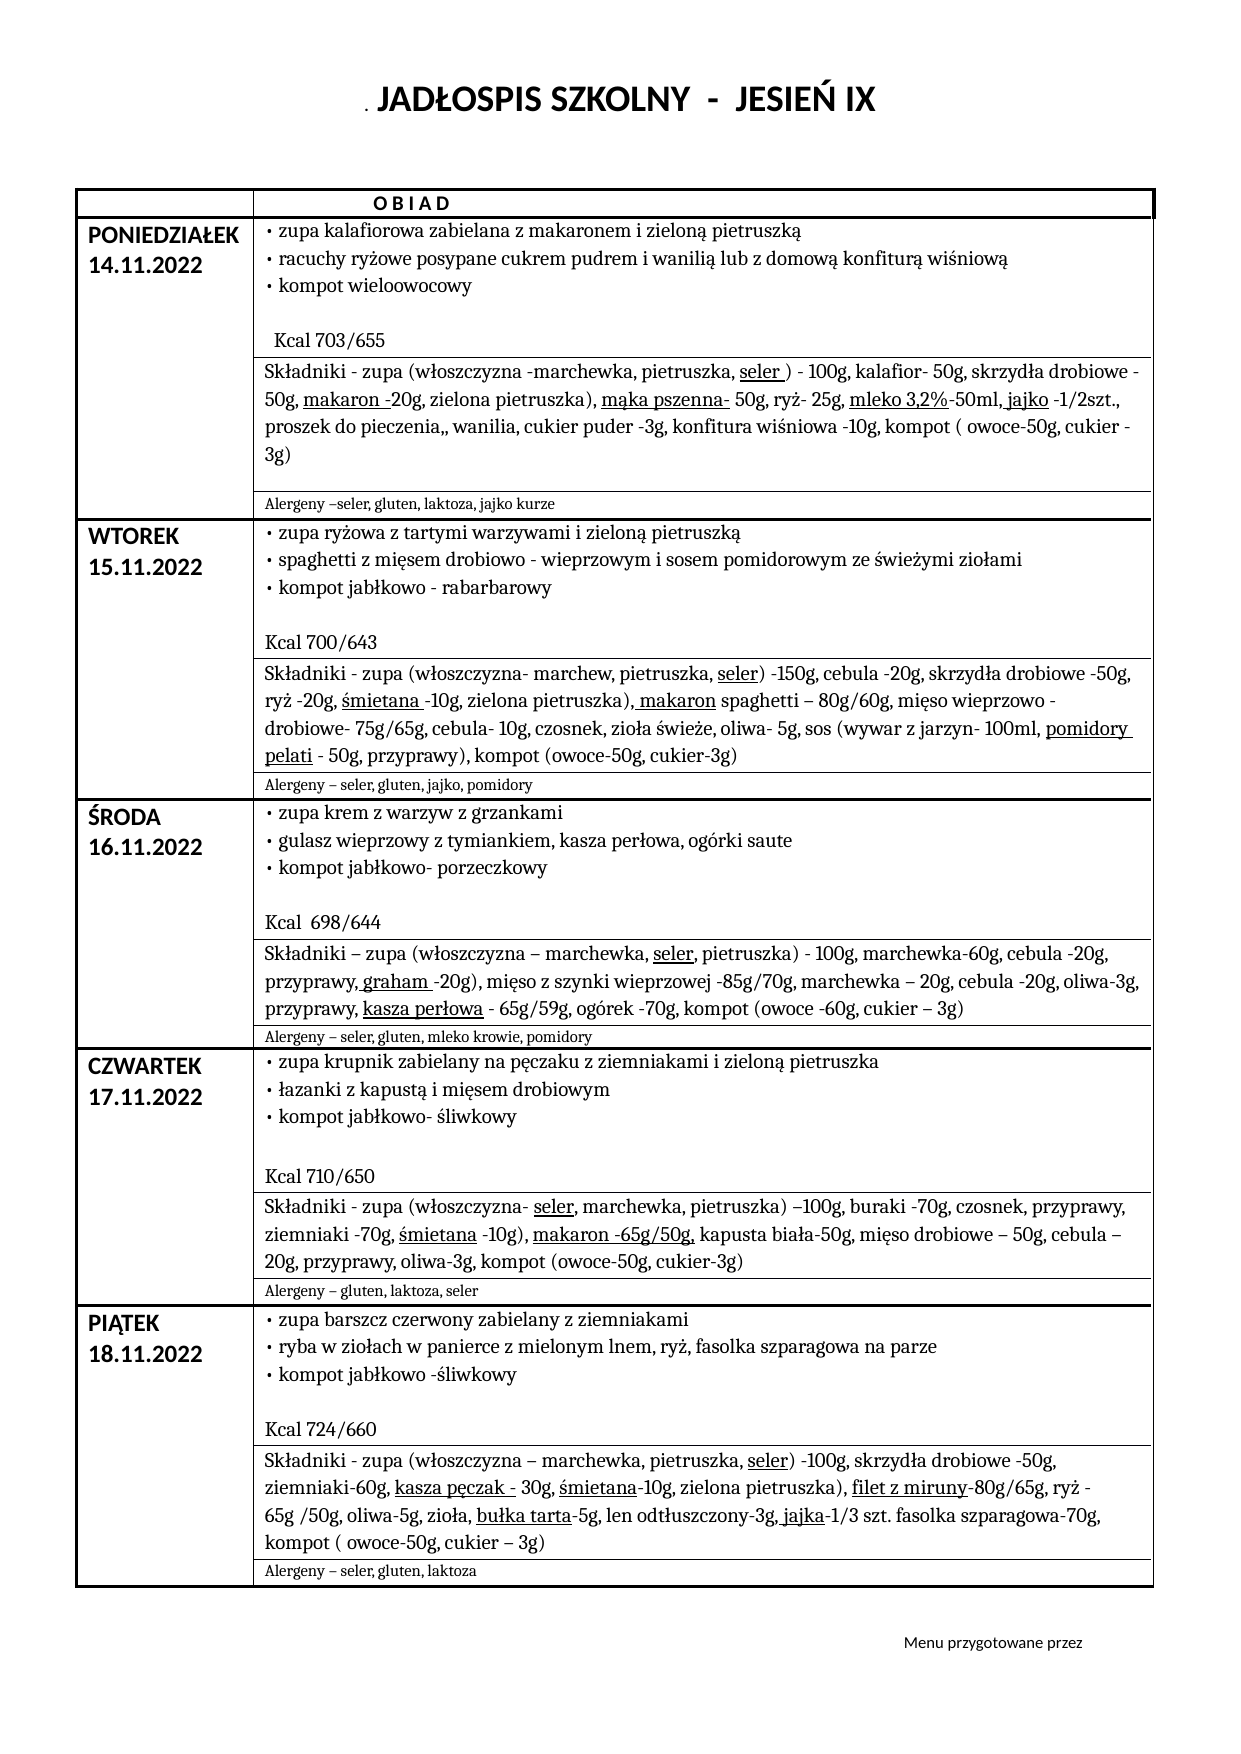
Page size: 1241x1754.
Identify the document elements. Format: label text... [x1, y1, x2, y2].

table_cell Składniki - zupa (włoszczyzna – marchewka, pietruszka, seler) -100g, skrzydła drobiowe -50g, ziemniaki-60g, kasza pęczak - 30g, śmietana-10g, zielona pietruszka), filet z miruny-80g/65g, ryż -65g /50g, oliwa-5g, zioła, bułka tarta-5g, len odtłuszczony-3g, jajka-1/3 szt. fasolka szparagowa-70g, kompot ( owoce-50g, cukier – 3g) [254, 1445, 1153, 1558]
table_cell Alergeny – seler, gluten, mleko krowie, pomidory [254, 1025, 1153, 1047]
table_cell Składniki – zupa (włoszczyzna – marchewka, seler, pietruszka) - 100g, marchewka-60g, cebula -20g, przyprawy, graham -20g), mięso z szynki wieprzowej -85g/70g, marchewka – 20g, cebula -20g, oliwa-3g, przyprawy, kasza perłowa - 65g/59g, ogórek -70g, kompot (owoce -60g, cukier – 3g) [254, 939, 1153, 1025]
table_cell WTOREK 15.11.2022 [78, 521, 253, 798]
text . JADŁOSPIS SZKOLNY - JESIEŃ IX [75, 75, 1165, 121]
table_cell • zupa krupnik zabielany na pęczaku z ziemniakami i zieloną pietruszka • łazanki z kapustą i mięsem drobiowym • kompot jabłkowo- śliwkowy Kcal 710/650 [254, 1047, 1153, 1192]
table_cell Alergeny – gluten, laktoza, seler [254, 1278, 1153, 1304]
table_cell Alergeny – seler, gluten, laktoza [254, 1559, 1153, 1585]
table_header [78, 191, 253, 216]
table_cell Składniki - zupa (włoszczyzna -marchewka, pietruszka, seler ) - 100g, kalafior- 50g, skrzydła drobiowe -50g, makaron -20g, zielona pietruszka), mąka pszenna- 50g, ryż- 25g, mleko 3,2%-50ml, jajko -1/2szt., proszek do pieczenia,, wanilia, cukier puder -3g, konfitura wiśniowa -10g, kompot ( owoce-50g, cukier -3g) [254, 357, 1153, 491]
table_cell ŚRODA 16.11.2022 [78, 801, 253, 1047]
table_cell • zupa krem z warzyw z grzankami • gulasz wieprzowy z tymiankiem, kasza perłowa, ogórki saute • kompot jabłkowo- porzeczkowy Kcal 698/644 [254, 798, 1153, 939]
table_cell • zupa ryżowa z tartymi warzywami i zieloną pietruszką • spaghetti z mięsem drobiowo - wieprzowym i sosem pomidorowym ze świeżymi ziołami • kompot jabłkowo - rabarbarowy Kcal 700/643 [254, 518, 1153, 658]
table_cell CZWARTEK 17.11.2022 [78, 1050, 253, 1304]
table_cell Składniki - zupa (włoszczyzna- seler, marchewka, pietruszka) –100g, buraki -70g, czosnek, przyprawy, ziemniaki -70g, śmietana -10g), makaron -65g/50g, kapusta biała-50g, mięso drobiowe – 50g, cebula – 20g, przyprawy, oliwa-3g, kompot (owoce-50g, cukier-3g) [254, 1192, 1153, 1278]
text Menu przygotowane przez [75, 1632, 1165, 1652]
table_cell Składniki - zupa (włoszczyzna- marchew, pietruszka, seler) -150g, cebula -20g, skrzydła drobiowe -50g, ryż -20g, śmietana -10g, zielona pietruszka), makaron spaghetti – 80g/60g, mięso wieprzowo - drobiowe- 75g/65g, cebula- 10g, czosnek, zioła świeże, oliwa- 5g, sos (wywar z jarzyn- 100ml, pomidory pelati - 50g, przyprawy), kompot (owoce-50g, cukier-3g) [254, 658, 1153, 772]
table_cell • zupa barszcz czerwony zabielany z ziemniakami • ryba w ziołach w panierce z mielonym lnem, ryż, fasolka szparagowa na parze • kompot jabłkowo -śliwkowy Kcal 724/660 [254, 1304, 1153, 1445]
table_header O B I A D [254, 191, 1152, 216]
table_cell • zupa kalafiorowa zabielana z makaronem i zieloną pietruszką • racuchy ryżowe posypane cukrem pudrem i wanilią lub z domową konfiturą wiśniową • kompot wieloowocowy Kcal 703/655 [254, 216, 1153, 357]
table_cell PIĄTEK 18.11.2022 [78, 1307, 253, 1585]
table_cell PONIEDZIAŁEK 14.11.2022 [78, 219, 253, 517]
table_cell Alergeny – seler, gluten, jajko, pomidory [254, 772, 1153, 798]
table_cell Alergeny –seler, gluten, laktoza, jajko kurze [254, 491, 1153, 517]
